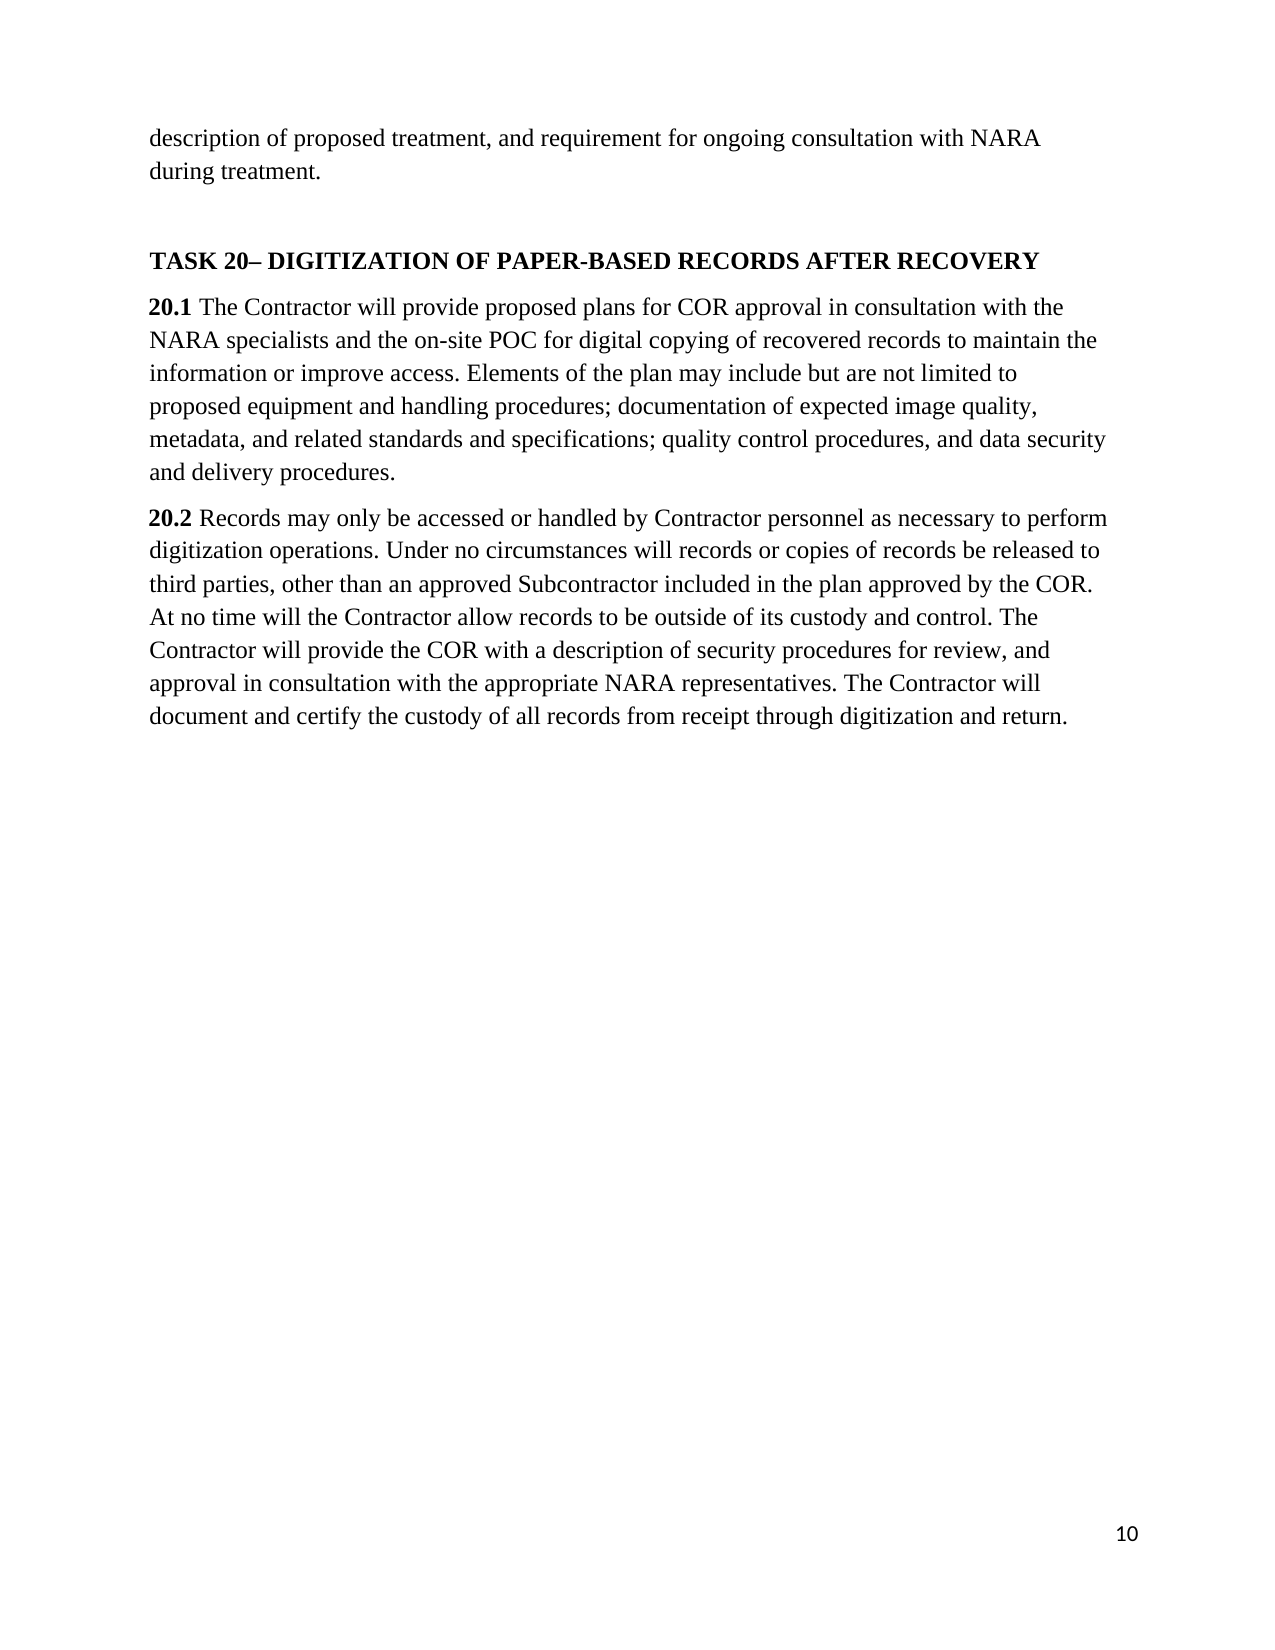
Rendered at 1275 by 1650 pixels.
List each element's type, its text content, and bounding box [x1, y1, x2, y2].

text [149, 123, 1108, 185]
text 20.2 Records may only be accessed or handled by Contractor personnel as necessary to perform digitization operations. Under no circumstances will records or copies of records be released to third parties, other than an approved Subcontractor included in the plan approved by the COR. At no time will the Contractor allow records to be outside of its custody and control. The Contractor will provide the COR with a description of security procedures for review, and approval in consultation with the appropriate NARA representatives. The Contractor will document and certify the custody of all records from receipt through digitization and return. [148, 503, 1108, 729]
text 20.1 The Contractor will provide proposed plans for COR approval in consultation with the NARA specialists and the on-site POC for digital copying of recovered records to maintain the information or improve access. Elements of the plan may include but are not limited to proposed equipment and handling procedures; documentation of expected image quality, metadata, and related standards and specifications; quality control procedures, and data security and delivery procedures. [148, 292, 1108, 486]
subtitle TASK 20– DIGITIZATION OF PAPER-BASED RECORDS AFTER RECOVERY [149, 246, 1108, 275]
